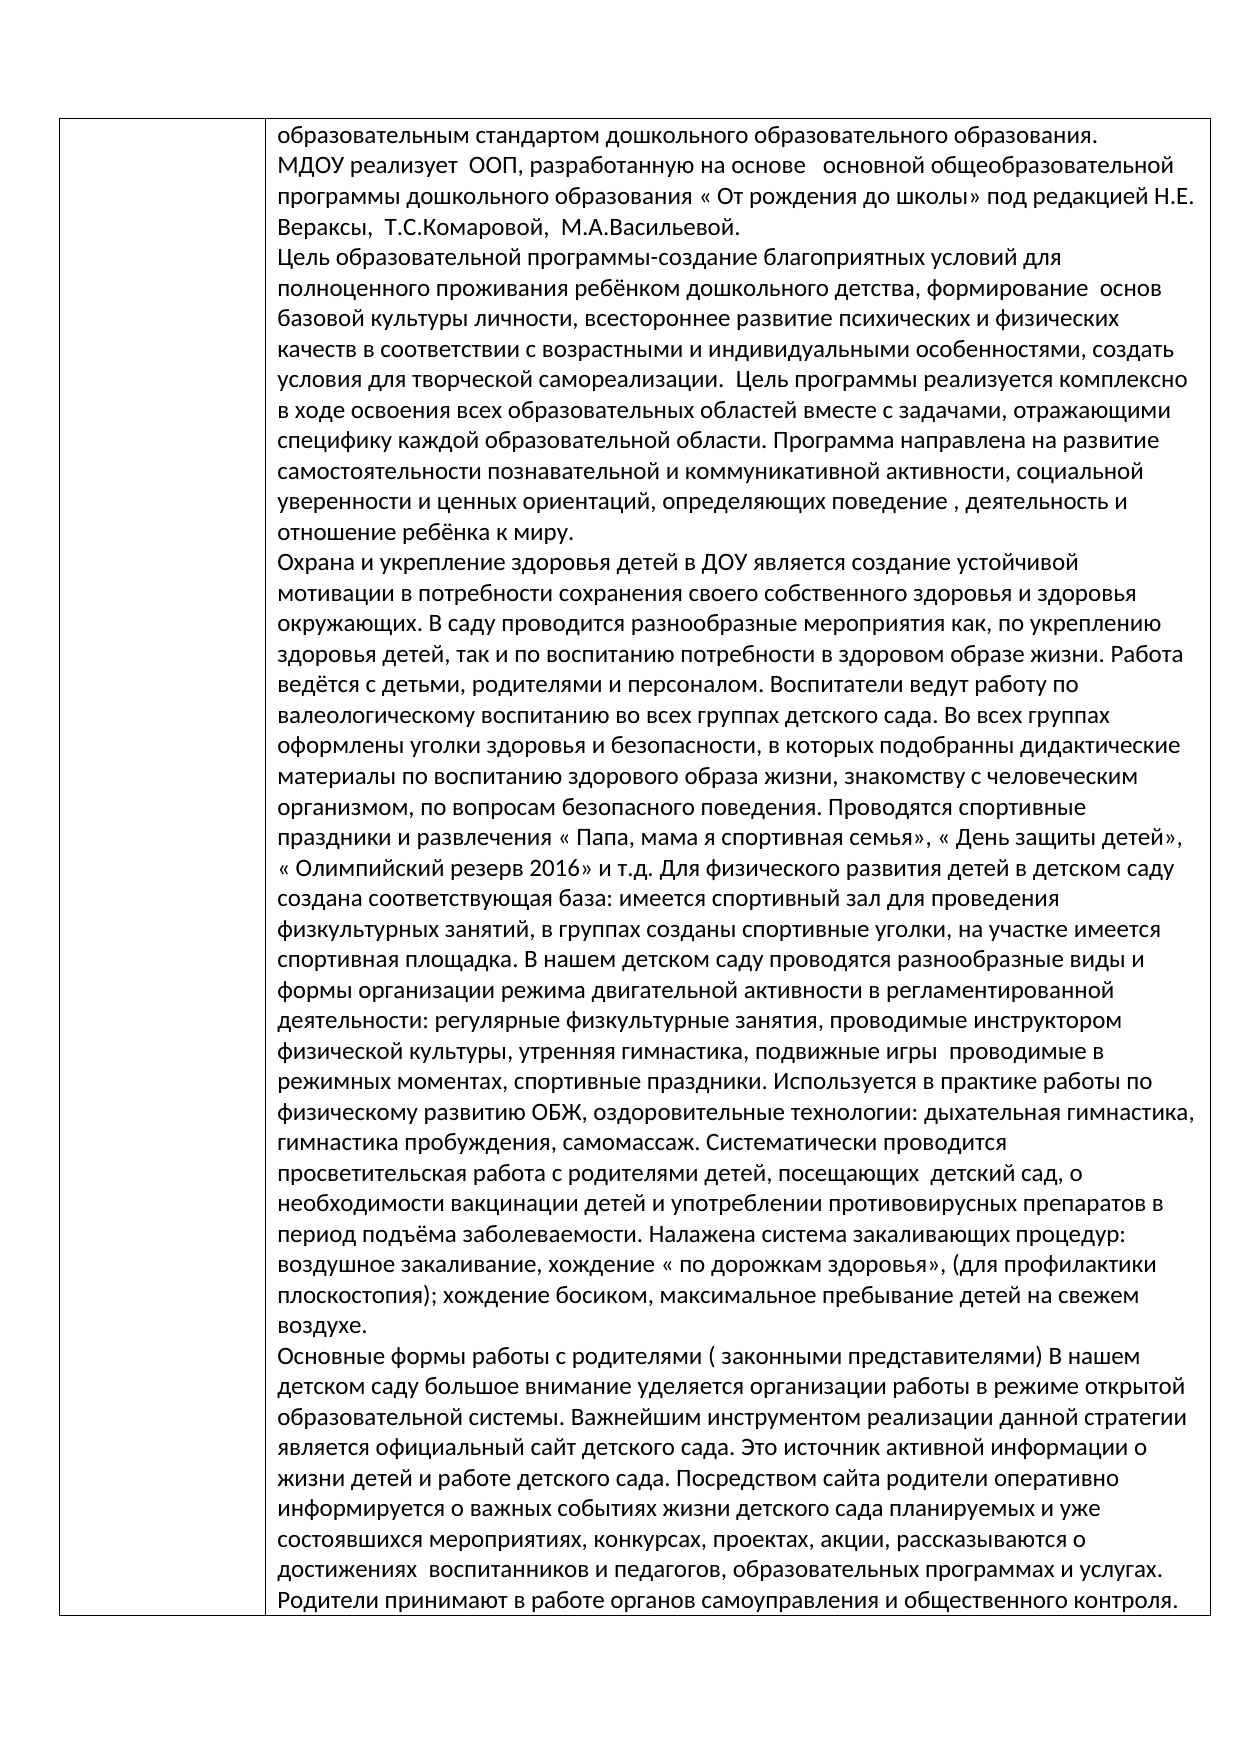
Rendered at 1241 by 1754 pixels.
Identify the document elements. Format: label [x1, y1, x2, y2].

table_cell [266, 119, 1210, 1615]
table_cell [60, 119, 265, 1615]
